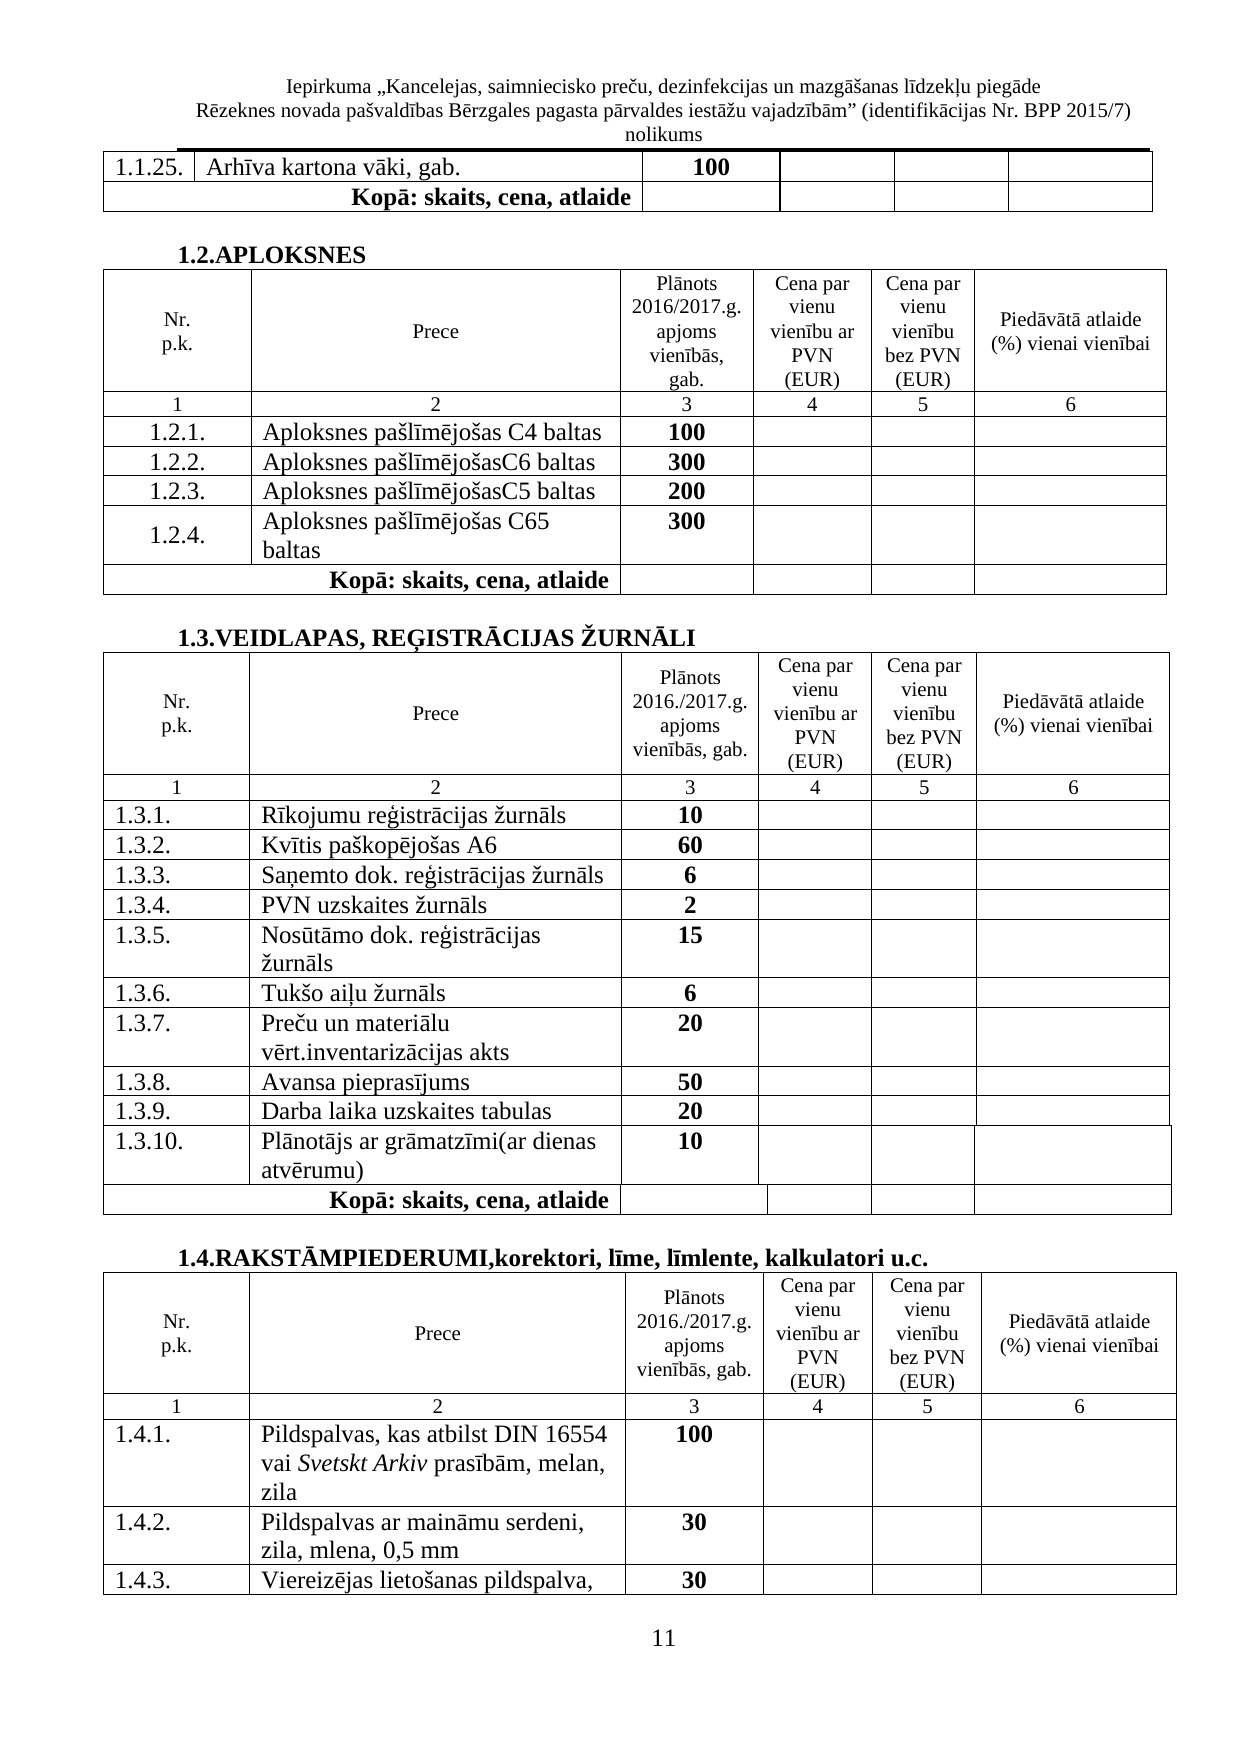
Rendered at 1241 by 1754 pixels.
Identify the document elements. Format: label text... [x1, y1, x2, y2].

table_header Piedāvātā atlaide (%) vienai vienībai [975, 270, 1166, 391]
table_cell [759, 1096, 871, 1125]
table_header Cena par vienu vienību ar PVN (EUR) [764, 1273, 872, 1393]
table_cell [759, 890, 871, 919]
table_header Plānots 2016/2017.g. apjoms vienībās, gab. [621, 270, 753, 391]
table_cell Arhīva kartona vāki, gab. [195, 152, 642, 181]
table_cell 5 [873, 1394, 981, 1418]
table_cell 1 [104, 775, 249, 799]
table_cell [982, 1565, 1176, 1594]
table_cell [977, 920, 1169, 977]
table_cell 50 [622, 1067, 758, 1095]
table_cell 10 [622, 1126, 758, 1184]
table_cell 1.3.1. [104, 801, 249, 829]
table_cell 6 [982, 1394, 1176, 1418]
table_cell 60 [622, 830, 758, 859]
table_cell [977, 1008, 1169, 1066]
table_cell 2 [622, 890, 758, 919]
table_cell 10 [622, 801, 758, 829]
table_header [621, 1185, 767, 1213]
table_cell Saņemto dok. reģistrācijas žurnāls [250, 860, 621, 889]
table_cell [982, 1507, 1176, 1564]
table_cell [872, 830, 976, 859]
table_cell [754, 476, 871, 505]
table_cell 1.2.3. [104, 476, 251, 505]
table_cell 300 [621, 447, 753, 475]
table_cell [977, 978, 1169, 1007]
table_cell 1.3.2. [104, 830, 249, 859]
table_cell 6 [622, 860, 758, 889]
table_header Prece [250, 1273, 625, 1393]
table_cell [872, 417, 974, 446]
table_cell [975, 476, 1166, 505]
table_cell 1.4.2. [104, 1507, 249, 1564]
table_cell 4 [759, 775, 871, 799]
table_header Prece [250, 653, 621, 773]
table_cell [759, 1067, 871, 1095]
table_cell [977, 801, 1169, 829]
table_cell PVN uzskaites žurnāls [250, 890, 621, 919]
table_cell [754, 565, 871, 593]
table_cell 6 [977, 775, 1169, 799]
table_cell [781, 182, 894, 211]
table_cell 1.3.10. [104, 1126, 249, 1184]
table_cell 1.2.2. [104, 447, 251, 475]
table_cell Nosūtāmo dok. reģistrācijas žurnāls [250, 920, 621, 977]
table_cell [977, 830, 1169, 859]
table_cell Rīkojumu reģistrācijas žurnāls [250, 801, 621, 829]
table_cell [975, 565, 1166, 593]
table_cell [872, 1008, 976, 1066]
table_cell Darba laika uzskaites tabulas [250, 1096, 621, 1125]
table_cell [759, 1126, 871, 1184]
table_cell [872, 1067, 976, 1095]
table_cell 1.2.4. [104, 506, 251, 564]
table_cell [759, 920, 871, 977]
table_cell [764, 1565, 872, 1594]
table_cell 20 [622, 1008, 758, 1066]
table_cell 1.3.6. [104, 978, 249, 1007]
table_cell 1.2.1. [104, 417, 251, 446]
table_header Plānots 2016./2017.g. apjoms vienībās, gab. [626, 1273, 763, 1393]
table_cell 1.1.25. [104, 152, 194, 181]
table_header Cena par vienu vienību bez PVN (EUR) [872, 270, 974, 391]
table_cell [895, 152, 1008, 181]
table_cell 3 [621, 392, 753, 416]
table_cell [975, 1126, 1171, 1184]
table_cell Aploksnes pašlīmējošasC5 baltas [252, 476, 620, 505]
table_cell [872, 506, 974, 564]
table_cell [759, 830, 871, 859]
table_cell [754, 417, 871, 446]
table_cell 15 [622, 920, 758, 977]
table_header [975, 1185, 1171, 1213]
table_cell [895, 182, 1008, 211]
table_cell 20 [622, 1096, 758, 1125]
table_header [768, 1185, 871, 1213]
table_cell 300 [621, 506, 753, 564]
table_header Kopā: skaits, cena, atlaide [104, 1185, 620, 1213]
table_header Prece [252, 270, 620, 391]
table_cell 100 [626, 1420, 763, 1506]
table_cell [872, 1126, 974, 1184]
table_cell [1009, 182, 1152, 211]
table_header [872, 1185, 974, 1213]
table_cell [621, 565, 753, 593]
table_cell [754, 506, 871, 564]
table_cell 30 [626, 1565, 763, 1594]
table_cell [977, 890, 1169, 919]
table_cell [872, 447, 974, 475]
table_cell 2 [250, 775, 621, 799]
table_cell [872, 801, 976, 829]
table_cell [975, 506, 1166, 564]
table_cell 1 [104, 392, 251, 416]
table_cell 200 [621, 476, 753, 505]
table_cell Kopā: skaits, cena, atlaide [104, 182, 642, 211]
table_header Nr. p.k. [104, 1273, 249, 1393]
table_header Nr. p.k. [104, 270, 251, 391]
table_cell 2 [252, 392, 620, 416]
table_cell [759, 801, 871, 829]
table_cell 6 [975, 392, 1166, 416]
table_cell Aploksnes pašlīmējošasC6 baltas [252, 447, 620, 475]
text 1.4.RAKSTĀMPIEDERUMI,korektori, līme, līmlente, kalkulatori u.c. [177, 1243, 1150, 1272]
table_header Plānots 2016./2017.g. apjoms vienībās, gab. [622, 653, 758, 773]
table_cell Tukšo aiļu žurnāls [250, 978, 621, 1007]
table_cell Pildspalvas ar maināmu serdeni, zila, mlena, 0,5 mm [250, 1507, 625, 1564]
table_header Piedāvātā atlaide (%) vienai vienībai [982, 1273, 1176, 1393]
table_cell [872, 920, 976, 977]
table_cell 1 [104, 1394, 249, 1418]
table_cell [977, 860, 1169, 889]
table_cell Preču un materiālu vērt.inventarizācijas akts [250, 1008, 621, 1066]
table_header Cena par vienu vienību bez PVN (EUR) [872, 653, 976, 773]
table_cell 1.3.7. [104, 1008, 249, 1066]
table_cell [250, 1565, 625, 1594]
table_cell 30 [626, 1507, 763, 1564]
table_cell Plānotājs ar grāmatzīmi(ar dienas atvērumu) [250, 1126, 621, 1184]
table_cell 1.3.8. [104, 1067, 249, 1095]
table_cell [977, 1067, 1169, 1095]
table_cell [872, 476, 974, 505]
table_cell Pildspalvas, kas atbilst DIN 16554 vai Svetskt Arkiv prasībām, melan, zila [250, 1420, 625, 1506]
table_cell 1.3.5. [104, 920, 249, 977]
table_cell 100 [643, 152, 779, 181]
table_cell [977, 1096, 1169, 1125]
table_cell [873, 1565, 981, 1594]
table_cell 2 [250, 1394, 625, 1418]
table_cell 5 [872, 775, 976, 799]
table_cell [872, 890, 976, 919]
table_cell [982, 1420, 1176, 1506]
table_cell [872, 565, 974, 593]
table_cell [759, 1008, 871, 1066]
table_cell [975, 417, 1166, 446]
table_cell 100 [621, 417, 753, 446]
table_cell [873, 1507, 981, 1564]
table_cell Aploksnes pašlīmējošas C4 baltas [252, 417, 620, 446]
table_cell [872, 860, 976, 889]
table_cell [764, 1420, 872, 1506]
table_cell [754, 447, 871, 475]
text 1.2.APLOKSNES [177, 241, 1150, 269]
table_cell [1009, 152, 1152, 181]
table_header Cena par vienu vienību bez PVN (EUR) [873, 1273, 981, 1393]
table_header Piedāvātā atlaide (%) vienai vienībai [977, 653, 1169, 773]
table_cell 6 [622, 978, 758, 1007]
table_cell 1.4.1. [104, 1420, 249, 1506]
table_cell 4 [764, 1394, 872, 1418]
table_cell 4 [754, 392, 871, 416]
table_cell [872, 978, 976, 1007]
table_cell 1.3.9. [104, 1096, 249, 1125]
table_header Nr. p.k. [104, 653, 249, 773]
table_cell 3 [626, 1394, 763, 1418]
table_cell 5 [872, 392, 974, 416]
table_cell [759, 860, 871, 889]
table_cell [643, 182, 779, 211]
table_cell [872, 1096, 976, 1125]
table_cell 1.3.4. [104, 890, 249, 919]
table_header Cena par vienu vienību ar PVN (EUR) [759, 653, 871, 773]
table_cell [764, 1507, 872, 1564]
text 1.3.VEIDLAPAS, REĢISTRĀCIJAS ŽURNĀLI [177, 623, 1150, 652]
table_cell [873, 1420, 981, 1506]
table_cell Kvītis paškopējošas A6 [250, 830, 621, 859]
table_cell 1.4.3. [104, 1565, 249, 1594]
table_cell Avansa pieprasījums [250, 1067, 621, 1095]
table_cell [975, 447, 1166, 475]
table_cell 3 [622, 775, 758, 799]
table_header Cena par vienu vienību ar PVN (EUR) [754, 270, 871, 391]
table_cell [781, 152, 894, 181]
table_cell 1.3.3. [104, 860, 249, 889]
table_cell Aploksnes pašlīmējošas C65 baltas [252, 506, 620, 564]
table_cell [759, 978, 871, 1007]
table_cell Kopā: skaits, cena, atlaide [104, 565, 620, 593]
